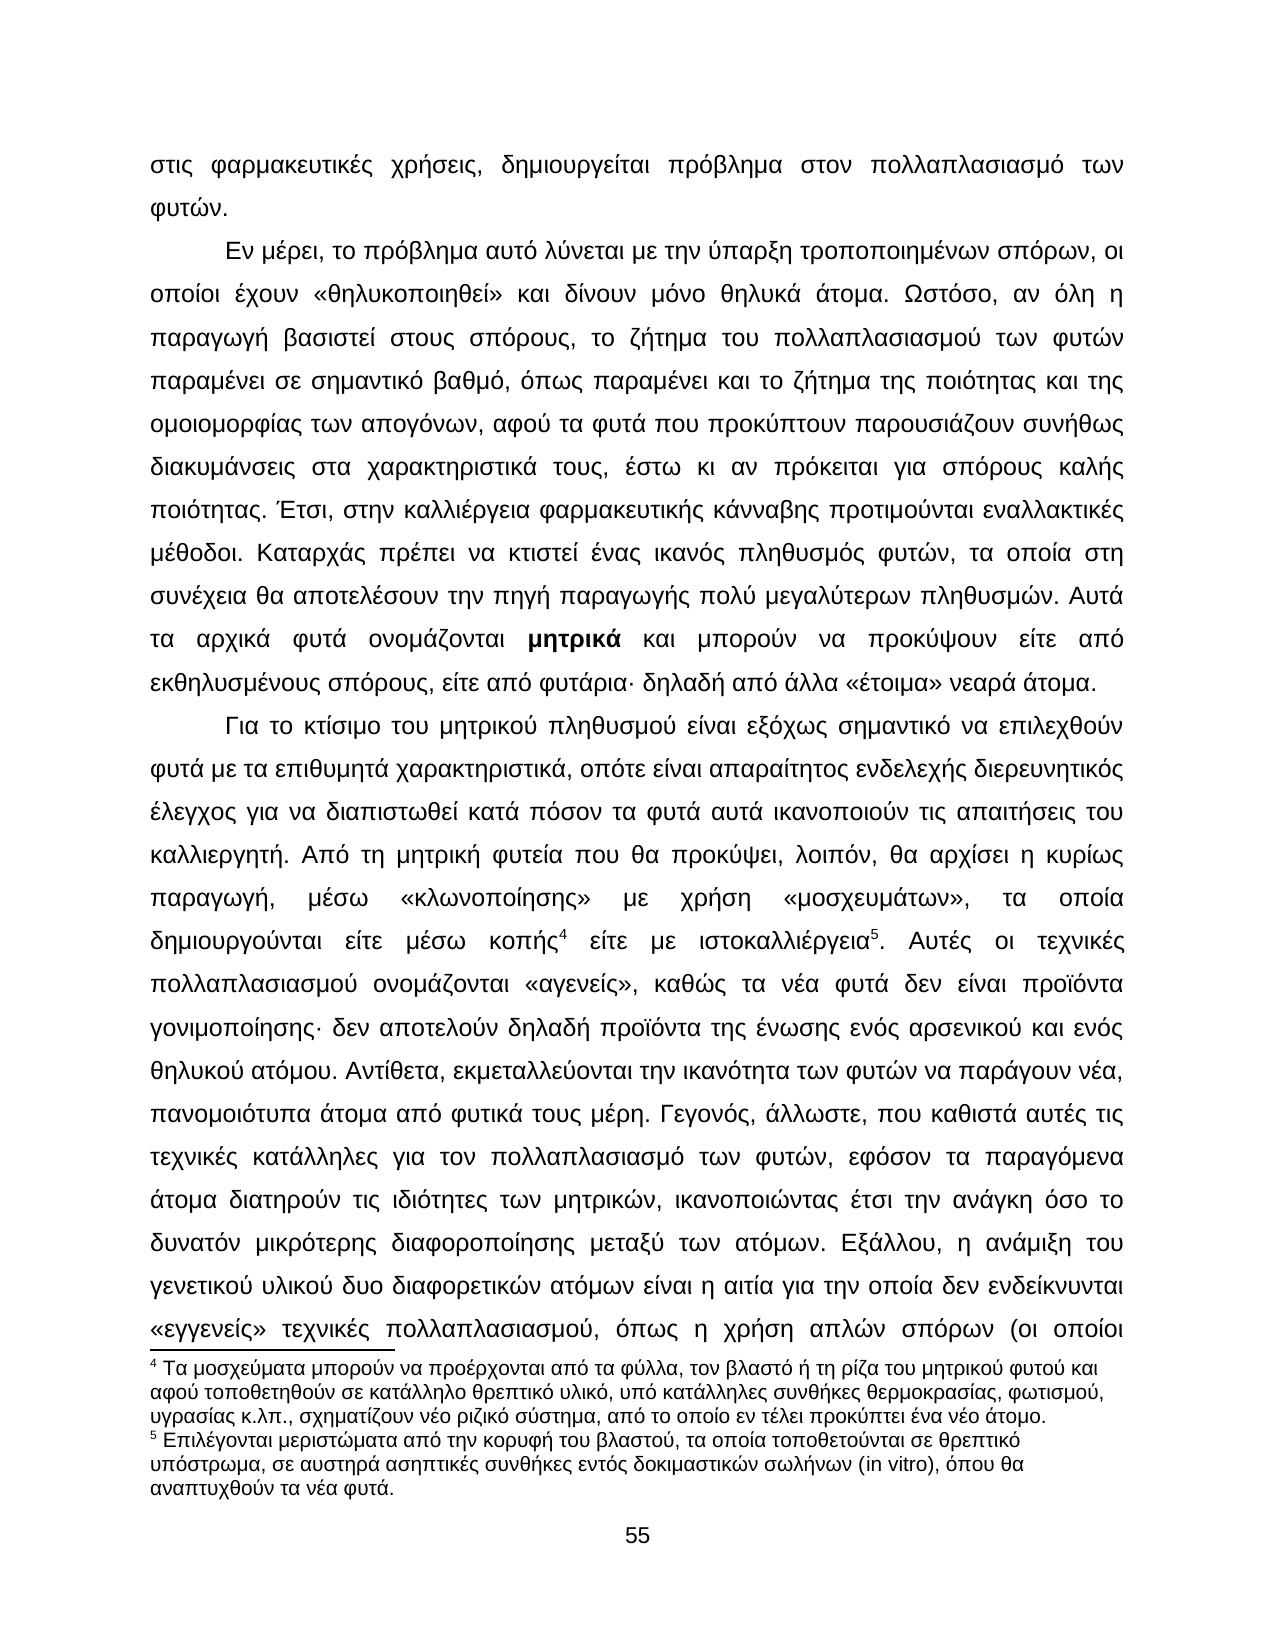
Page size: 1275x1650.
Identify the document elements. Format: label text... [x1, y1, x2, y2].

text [150, 711, 1125, 1343]
text Εν μέρει, το πρόβλημα αυτό λύνεται με την ύπαρξη τροποποιημένων σπόρων, οι οποίοι έχουν «θηλυκοποιηθεί» και δίνουν μόνο θηλυκά άτομα. Ωστόσο, αν όλη η παραγωγή βασιστεί στους σπόρους, το ζήτημα του πολλαπλασιασμού των φυτών παραμένει σε σημαντικό βαθμό, όπως παραμένει και το ζήτημα της ποιότητας και της ομοιομορφίας των απογόνων, αφού τα φυτά που προκύπτουν παρουσιάζουν συνήθως διακυμάνσεις στα χαρακτηριστικά τους, έστω κι αν πρόκειται για σπόρους καλής ποιότητας. Έτσι, στην καλλιέργεια φαρμακευτικής κάνναβης προτιμούνται εναλλακτικές μέθοδοι. Καταρχάς πρέπει να κτιστεί ένας ικανός πληθυσμός φυτών, τα οποία στη συνέχεια θα αποτελέσουν την πηγή παραγωγής πολύ μεγαλύτερων πληθυσμών. Αυτά τα αρχικά φυτά ονομάζονται μητρικά και μπορούν να προκύψουν είτε από εκθηλυσμένους σπόρους, είτε από φυτάρια· δηλαδή από άλλα «έτοιμα» νεαρά άτομα. [150, 236, 1125, 696]
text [150, 150, 1125, 222]
